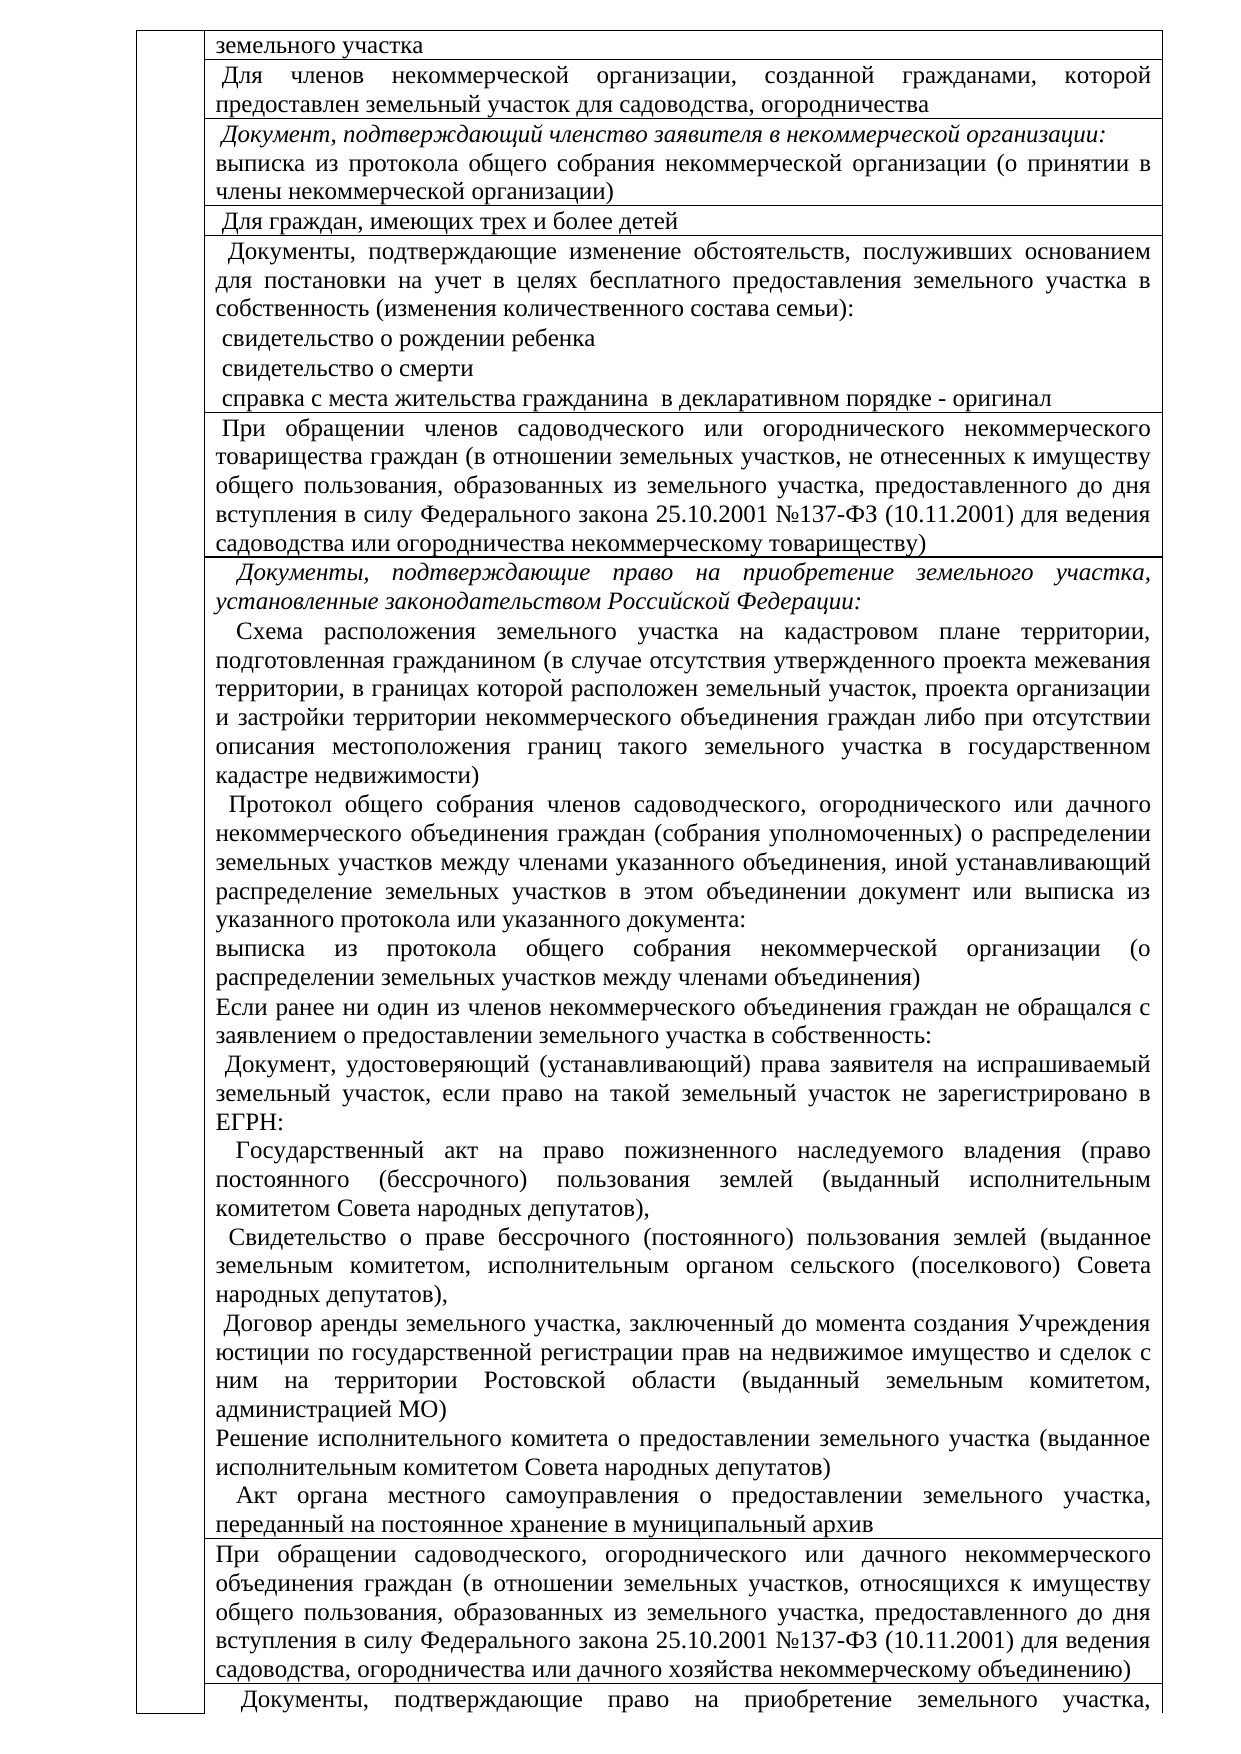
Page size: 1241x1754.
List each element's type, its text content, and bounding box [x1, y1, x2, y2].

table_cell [205, 31, 1162, 59]
table_cell свидетельство о смерти [205, 352, 1162, 382]
table_cell [137, 59, 204, 1713]
table_cell При обращении садоводческого, огороднического или дачного некоммерческого объединения граждан (в отношении земельных участков, относящихся к имуществу общего пользования, образованных из земельного участка, предоставленного до дня вступления в силу Федерального закона 25.10.2001 №137-ФЗ (10.11.2001) для ведения садоводства, огородничества или дачного хозяйства некоммерческому объединению) [205, 1539, 1162, 1683]
table_cell справка с места жительства гражданина в декларативном порядке - оригинал [205, 382, 1162, 412]
table_cell Для граждан, имеющих трех и более детей [205, 206, 1162, 235]
table_cell Если ранее ни один из членов некоммерческого объединения граждан не обращался с заявлением о предоставлении земельного участка в собственность: Документ, удостоверяющий (устанавливающий) права заявителя на испрашиваемый земельный участок, если право на такой земельный участок не зарегистрировано в ЕГРН: Государственный акт на право пожизненного наследуемого владения (право постоянного (бессрочного) пользования землей (выданный исполнительным комитетом Совета народных депутатов), Свидетельство о праве бессрочного (постоянного) пользования землей (выданное земельным комитетом, исполнительным органом сельского (поселкового) Совета народных депутатов), Договор аренды земельного участка, заключенный до момента создания Учреждения юстиции по государственной регистрации прав на недвижимое имущество и сделок с ним на территории Ростовской области (выданный земельным комитетом, администрацией МО) Решение исполнительного комитета о предоставлении земельного участка (выданное исполнительным комитетом Совета народных депутатов) Акт органа местного самоуправления о предоставлении земельного участка, переданный на постоянное хранение в муниципальный архив [205, 991, 1162, 1538]
table_cell При обращении членов садоводческого или огороднического некоммерческого товарищества граждан (в отношении земельных участков, не отнесенных к имуществу общего пользования, образованных из земельного участка, предоставленного до дня вступления в силу Федерального закона 25.10.2001 №137-ФЗ (10.11.2001) для ведения садоводства или огородничества некоммерческому товариществу) [205, 413, 1162, 556]
table_cell свидетельство о рождении ребенка [205, 322, 1162, 352]
table_cell Схема расположения земельного участка на кадастровом плане территории, подготовленная гражданином (в случае отсутствия утвержденного проекта межевания территории, в границах которой расположен земельный участок, проекта организации и застройки территории некоммерческого объединения граждан либо при отсутствии описания местоположения границ такого земельного участка в государственном кадастре недвижимости) [205, 615, 1162, 788]
table_cell Документы, подтверждающие изменение обстоятельств, послуживших основанием для постановки на учет в целях бесплатного предоставления земельного участка в собственность (изменения количественного состава семьи): [205, 236, 1162, 322]
table_cell Документ, подтверждающий членство заявителя в некоммерческой организации: выписка из протокола общего собрания некоммерческой организации (о принятии в члены некоммерческой организации) [205, 119, 1162, 205]
table_cell Документы, подтверждающие право на приобретение земельного участка, установленные законодательством Российской Федерации: [205, 558, 1162, 615]
table_cell Для членов некоммерческой организации, созданной гражданами, которой предоставлен земельный участок для садоводства, огородничества [205, 60, 1162, 118]
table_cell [205, 1684, 1162, 1713]
table_cell Протокол общего собрания членов садоводческого, огороднического или дачного некоммерческого объединения граждан (собрания уполномоченных) о распределении земельных участков между членами указанного объединения, иной устанавливающий распределение земельных участков в этом объединении документ или выписка из указанного протокола или указанного документа: выписка из протокола общего собрания некоммерческой организации (о распределении земельных участков между членами объединения) [205, 789, 1162, 991]
